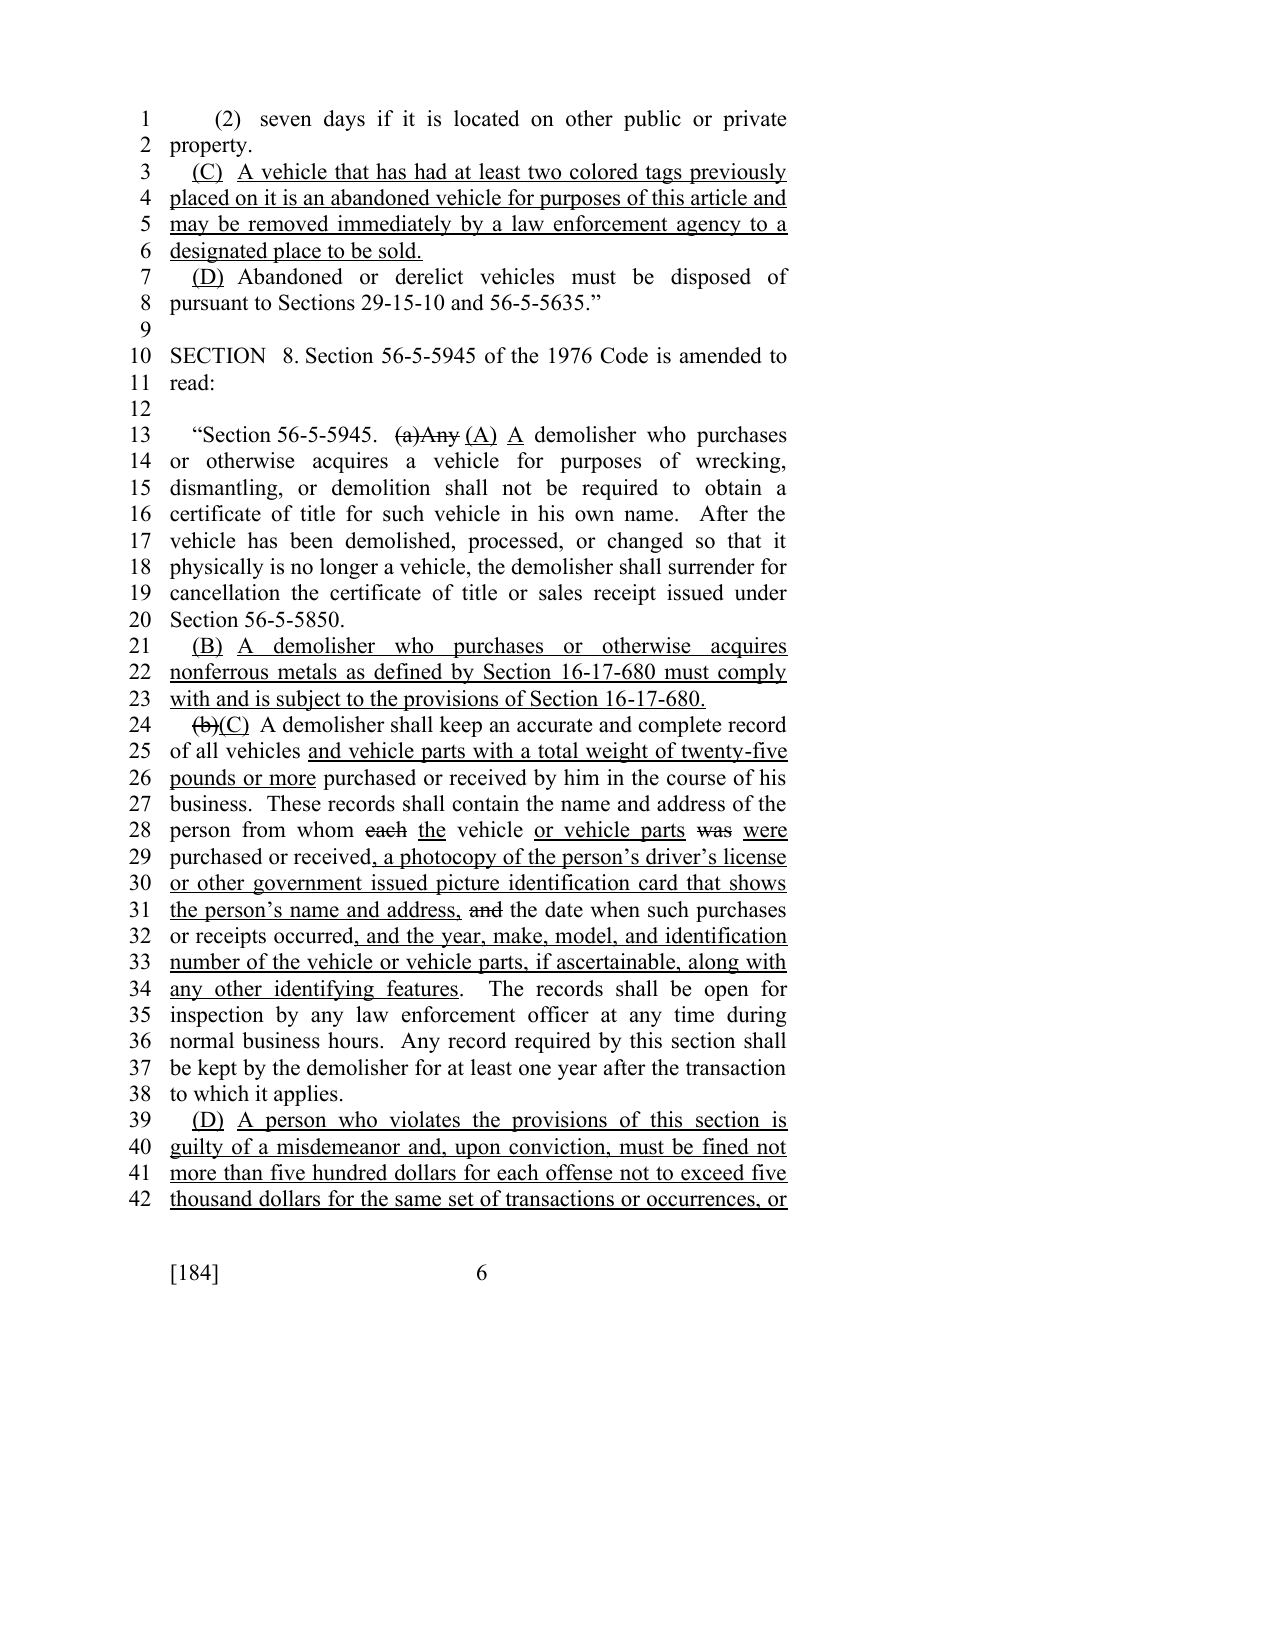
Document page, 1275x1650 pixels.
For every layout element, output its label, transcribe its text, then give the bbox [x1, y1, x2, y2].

text (2) seven days if it is located on other public or private property. [169, 105, 787, 158]
text (C) A vehicle that has had at least two colored tags previously placed on it is an abandoned vehicle for purposes of this article and may be removed immediately by a law enforcement agency to a designated place to be sold. [169, 234, 787, 263]
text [169, 1183, 787, 1208]
text (b)(C) A demolisher shall keep an accurate and complete record of all vehicles and vehicle parts with a total weight of twenty-five pounds or more purchased or received by him in the course of his business. These records shall contain the name and address of the person from whom each the vehicle or vehicle parts was were purchased or received, a photocopy of the person’s driver’s license or other government issued picture identification card that shows the person’s name and address, and the date when such purchases or receipts occurred, and the year, make, model, and identification number of the vehicle or vehicle parts, if ascertainable, along with any other identifying features. The records shall be open for inspection by any law enforcement officer at any time during normal business hours. Any record required by this section shall be kept by the demolisher for at least one year after the transaction to which it applies. [169, 972, 787, 1106]
text SECTION 8. Section 56-5-5945 of the 1976 Code is amended to read: [169, 342, 787, 395]
text (b)(C) A demolisher shall keep an accurate and complete record of all vehicles and vehicle parts with a total weight of twenty-five pounds or more purchased or received by him in the course of his business. These records shall contain the name and address of the person from whom each the vehicle or vehicle parts was were purchased or received, a photocopy of the person’s driver’s license or other government issued picture identification card that shows the person’s name and address, and the date when such purchases or receipts occurred, and the year, make, model, and identification number of the vehicle or vehicle parts, if ascertainable, along with any other identifying features. The records shall be open for inspection by any law enforcement officer at any time during normal business hours. Any record required by this section shall be kept by the demolisher for at least one year after the transaction to which it applies. [169, 711, 787, 892]
text (B) A demolisher who purchases or otherwise acquires nonferrous metals as defined by Section 16-17-680 must comply with and is subject to the provisions of Section 16-17-680. [169, 632, 787, 681]
text (C) A vehicle that has had at least two colored tags previously placed on it is an abandoned vehicle for purposes of this article and may be removed immediately by a law enforcement agency to a designated place to be sold. [169, 158, 787, 207]
text (D) Abandoned or derelict vehicles must be disposed of pursuant to Sections 29-15-10 and 56-5-5635.” [169, 263, 787, 316]
text “Section 56-5-5945. (a)Any (A) A demolisher who purchases or otherwise acquires a vehicle for purposes of wrecking, dismantling, or demolition shall not be required to obtain a certificate of title for such vehicle in his own name. After the vehicle has been demolished, processed, or changed so that it physically is no longer a vehicle, the demolisher shall surrender for cancellation the certificate of title or sales receipt issued under Section 56-5-5850. [169, 421, 787, 632]
text (B) A demolisher who purchases or otherwise acquires nonferrous metals as defined by Section 16-17-680 must comply with and is subject to the provisions of Section 16-17-680. [169, 682, 787, 711]
text (C) A vehicle that has had at least two colored tags previously placed on it is an abandoned vehicle for purposes of this article and may be removed immediately by a law enforcement agency to a designated place to be sold. [169, 208, 787, 233]
